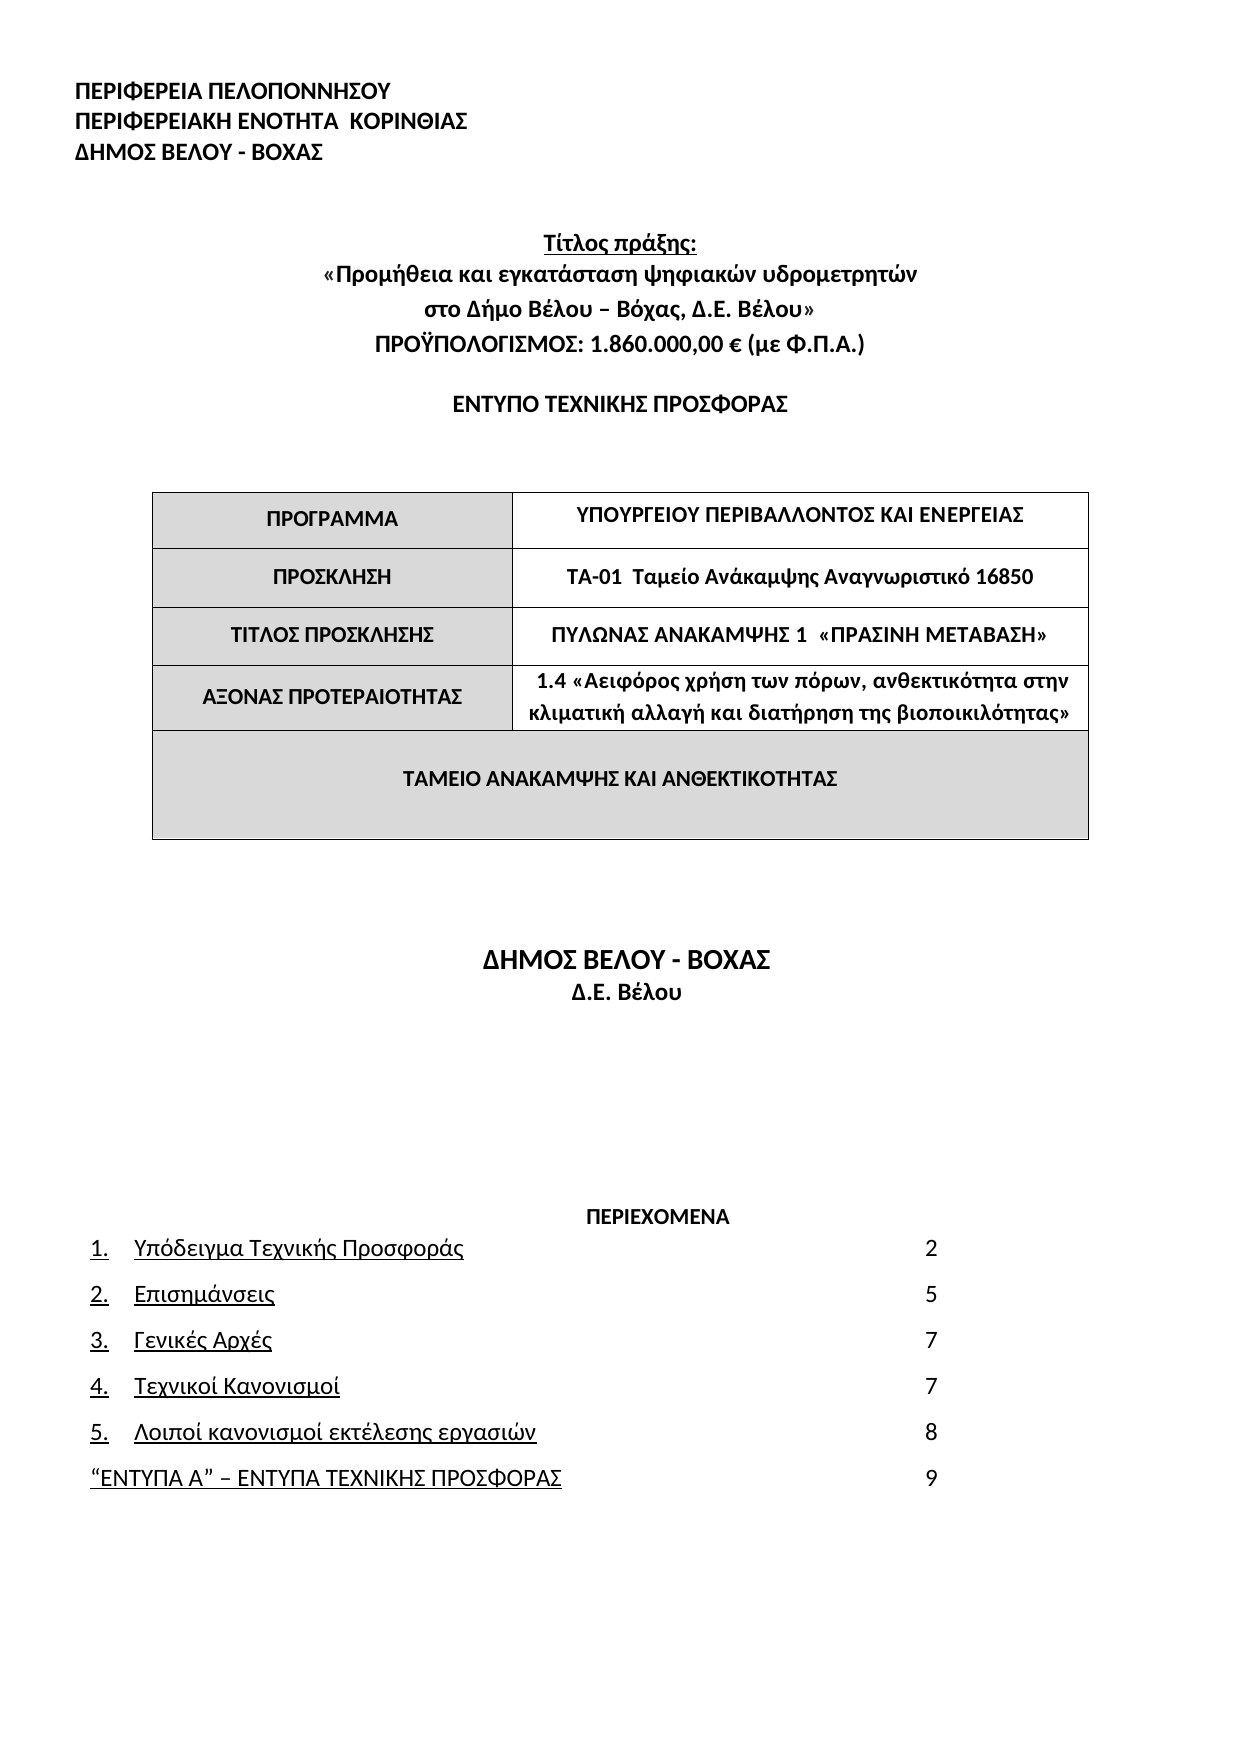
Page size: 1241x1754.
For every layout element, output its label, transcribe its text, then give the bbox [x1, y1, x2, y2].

text ΠΕΡΙΦΕΡΕΙΑ ΠΕΛΟΠΟΝΝΗΣΟΥ [75, 75, 1165, 106]
text ΠΕΡΙΦΕΡΕΙΑΚΗ ΕΝΟΤΗΤΑ ΚΟΡΙΝΘΙΑΣ [75, 106, 1165, 136]
table_header ΠΡΟΓΡΑΜΜΑ [153, 493, 512, 548]
text 2. Επισημάνσεις 5 [90, 1276, 1165, 1309]
table_cell ΑΞΟΝΑΣ ΠΡΟΤΕΡΑΙΟΤΗΤΑΣ [153, 666, 512, 730]
text 5. Λοιποί κανονισμοί εκτέλεσης εργασιών 8 [90, 1413, 1165, 1446]
table_cell ΠΥΛΩΝΑΣ ΑΝΑΚΑΜΨΗΣ 1 «ΠΡΑΣΙΝΗ ΜΕΤΑΒΑΣΗ» [513, 608, 1088, 665]
text ΔΗΜΟΣ ΒΕΛΟΥ - ΒΟΧΑΣ [88, 941, 1165, 977]
text Τίτλος πράξης: [75, 228, 1165, 258]
table_cell 1.4 «Αειφόρος χρήση των πόρων, ανθεκτικότητα στην κλιματική αλλαγή και διατήρηση της βιοποικιλότητας» [513, 666, 1088, 730]
table_cell ΤΙΤΛΟΣ ΠΡΟΣΚΛΗΣΗΣ [153, 608, 512, 665]
text ΠΕΡΙΕΧΟΜΕΝΑ [75, 1196, 1165, 1230]
text 3. Γενικές Αρχές 7 [90, 1321, 1165, 1355]
text ΠΡΟΫΠΟΛΟΓΙΣΜΟΣ: 1.860.000,00 € (με Φ.Π.Α.) [75, 328, 1165, 359]
text “ΕΝΤΥΠΑ Α” – ΕΝΤΥΠΑ ΤΕΧΝΙΚΗΣ ΠΡΟΣΦΟΡΑΣ 9 [90, 1459, 1165, 1492]
text Δ.Ε. Βέλου [88, 977, 1165, 1007]
table_cell ΠΡΟΣΚΛΗΣΗ [153, 549, 512, 607]
text ΕΝΤΥΠΟ ΤΕΧΝΙΚΗΣ ΠΡΟΣΦΟΡΑΣ [75, 388, 1165, 418]
text 1. Υπόδειγμα Τεχνικής Προσφοράς 2 [90, 1230, 1165, 1263]
table_cell ΤΑΜΕΊΟ ΑΝΑΚΑΜΨΗΣ ΚΑΙ ΑΝΘΕΚΤΙΚΟΤΗΤΑΣ [153, 731, 1088, 838]
text «Προμήθεια και εγκατάσταση ψηφιακών υδρομετρητών [75, 258, 1165, 289]
text στο Δήμο Βέλου – Βόχας, Δ.Ε. Βέλου» [75, 293, 1165, 324]
table_cell ΤΑ-01 Ταμείο Ανάκαμψης Αναγνωριστικό 16850 [513, 549, 1088, 607]
table_header ΥΠΟΥΡΓΕΙΟΥ ΠΕΡΙΒΑΛΛΟΝΤΟΣ ΚΑΙ ΕΝΈΡΓΕΙΑΣ [513, 493, 1088, 548]
text ΔΗΜΟΣ ΒΕΛΟΥ - ΒΟΧΑΣ [75, 136, 1165, 167]
text 4. Τεχνικοί Κανονισμοί 7 [90, 1367, 1165, 1401]
